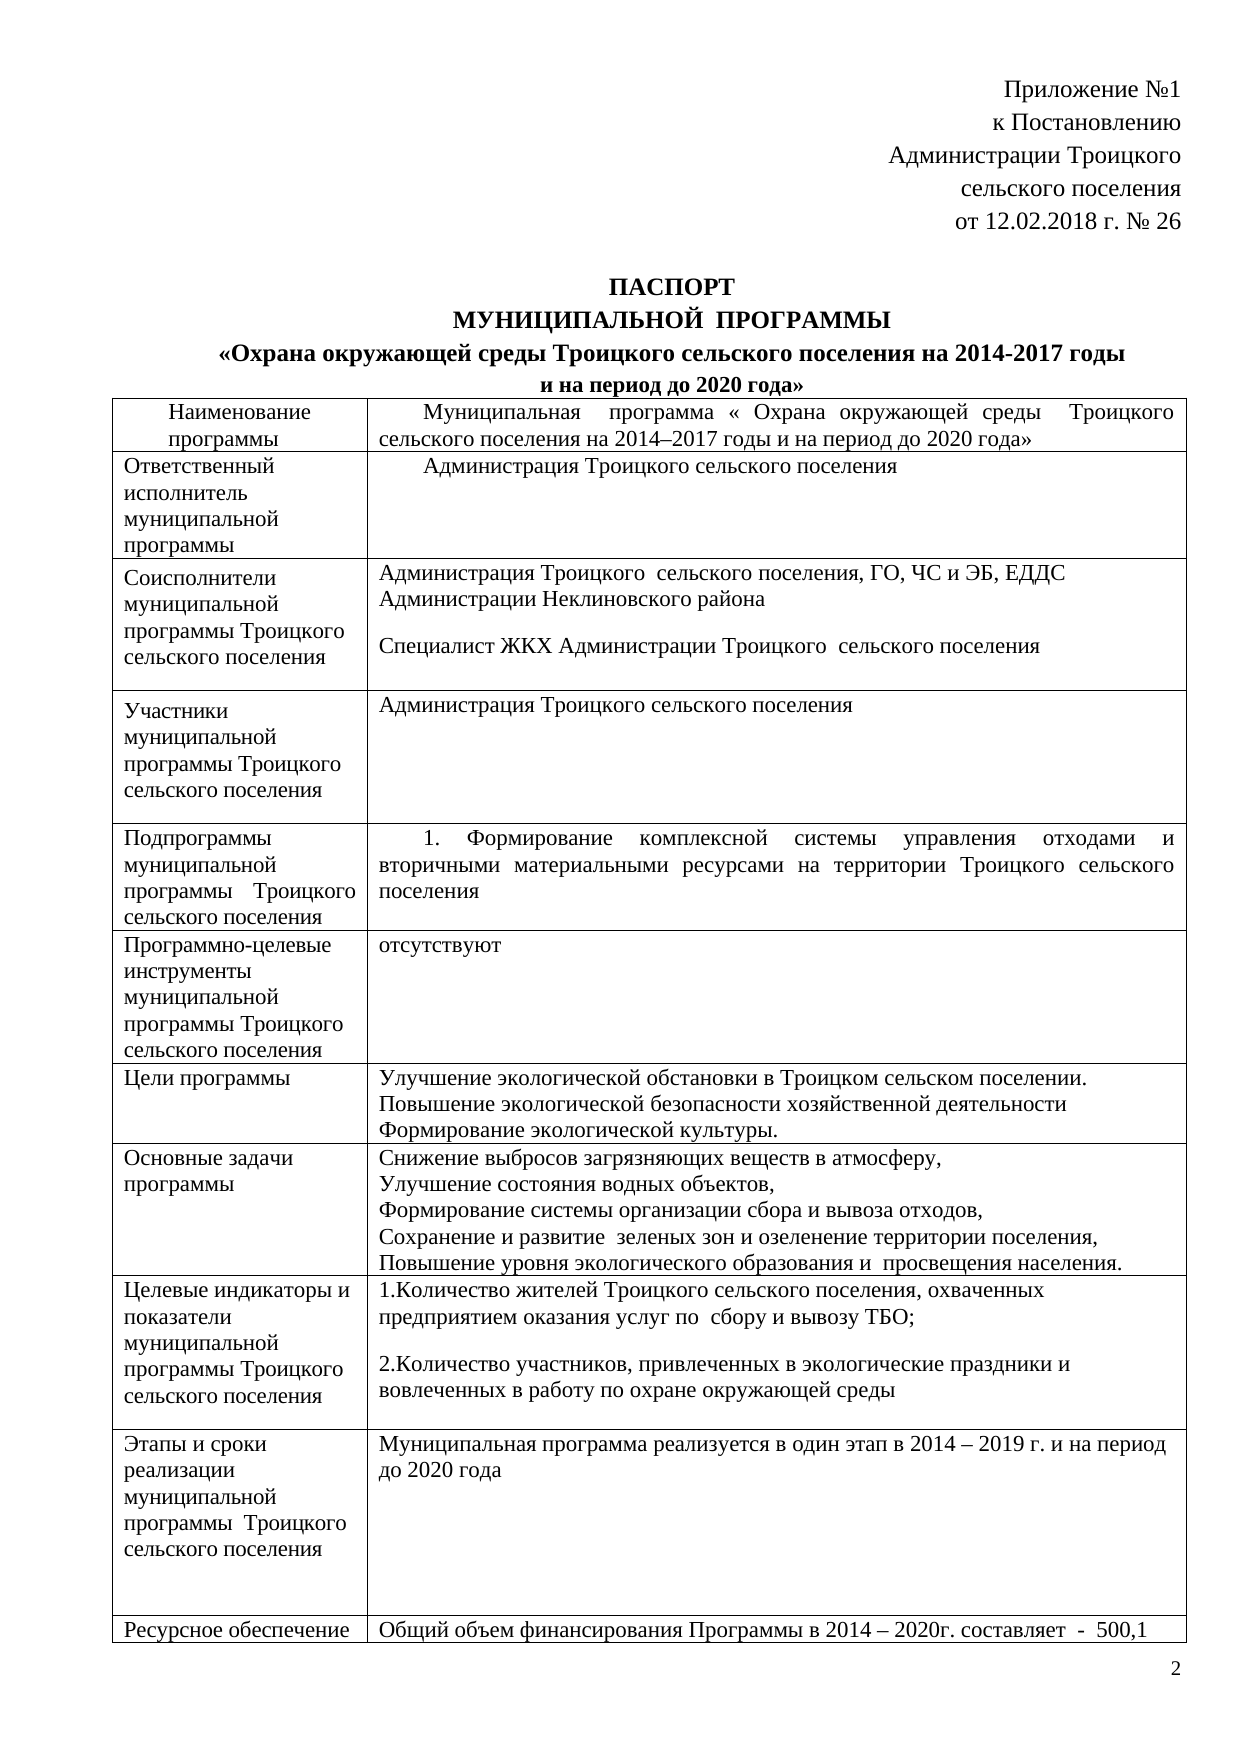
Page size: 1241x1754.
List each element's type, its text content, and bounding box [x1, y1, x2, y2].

text к Постановлению [118, 107, 1181, 136]
text Приложение №1 [118, 74, 1181, 103]
table_header Наименование программы [113, 399, 367, 451]
table_cell Подпрограммы муниципальной программы Троицкого сельского поселения [113, 824, 367, 930]
table_cell отсутствуют [368, 931, 1186, 1062]
table_cell Основные задачи программы [113, 1144, 367, 1275]
text сельского поселения [118, 173, 1181, 202]
table_cell 1. Формирование комплексной системы управления отходами и вторичными материальными ресурсами на территории Троицкого сельского поселения [368, 824, 1186, 930]
table_cell Администрация Троицкого сельского поселения, ГО, ЧС и ЭБ, ЕДДС Администрации Неклиновского района Специалист ЖКХ Администрации Троицкого сельского поселения [368, 559, 1186, 690]
text ПАСПОРТ [118, 272, 1181, 301]
table_cell Ответственный исполнитель муниципальной программы [113, 452, 367, 558]
text и на период до 2020 года» [118, 371, 1181, 397]
table_cell Целевые индикаторы и показатели муниципальной программы Троицкого сельского поселения [113, 1276, 367, 1429]
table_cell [368, 1616, 1186, 1642]
table_cell 1.Количество жителей Троицкого сельского поселения, охваченных предприятием оказания услуг по сбору и вывозу ТБО; 2.Количество участников, привлеченных в экологические праздники и вовлеченных в работу по охране окружающей среды [368, 1276, 1186, 1429]
table_cell Снижение выбросов загрязняющих веществ в атмосферу, Улучшение состояния водных объектов, Формирование системы организации сбора и вывоза отходов, Сохранение и развитие зеленых зон и озеленение территории поселения, Повышение уровня экологического образования и просвещения населения. [368, 1144, 1186, 1275]
text Администрации Троицкого [118, 140, 1181, 169]
table_cell Соисполнители муниципальной программы Троицкого сельского поселения [113, 559, 367, 690]
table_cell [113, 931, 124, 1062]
table_cell Улучшение экологической обстановки в Троицком сельском поселении. Повышение экологической безопасности хозяйственной деятельности Формирование экологической культуры. [368, 1064, 1186, 1143]
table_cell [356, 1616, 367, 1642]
table_cell Участники муниципальной программы Троицкого сельского поселения [113, 691, 367, 823]
table_header Муниципальная программа « Охрана окружающей среды Троицкого сельского поселения на 2014–2017 годы и на период до 2020 года» [368, 399, 1186, 451]
table_cell Администрация Троицкого сельского поселения [368, 691, 1186, 823]
table_cell Цели программы [113, 1064, 367, 1143]
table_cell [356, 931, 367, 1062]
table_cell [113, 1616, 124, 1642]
table_cell Администрация Троицкого сельского поселения [368, 452, 1186, 558]
table_cell Муниципальная программа реализуется в один этап в 2014 – 2019 г. и на период до 2020 года [368, 1430, 1186, 1614]
text МУНИЦИПАЛЬНОЙ ПРОГРАММЫ [118, 305, 1181, 334]
text от 12.02.2018 г. № 26 [118, 206, 1181, 235]
text «Охрана окружающей среды Троицкого сельского поселения на 2014-2017 годы [118, 338, 1181, 367]
